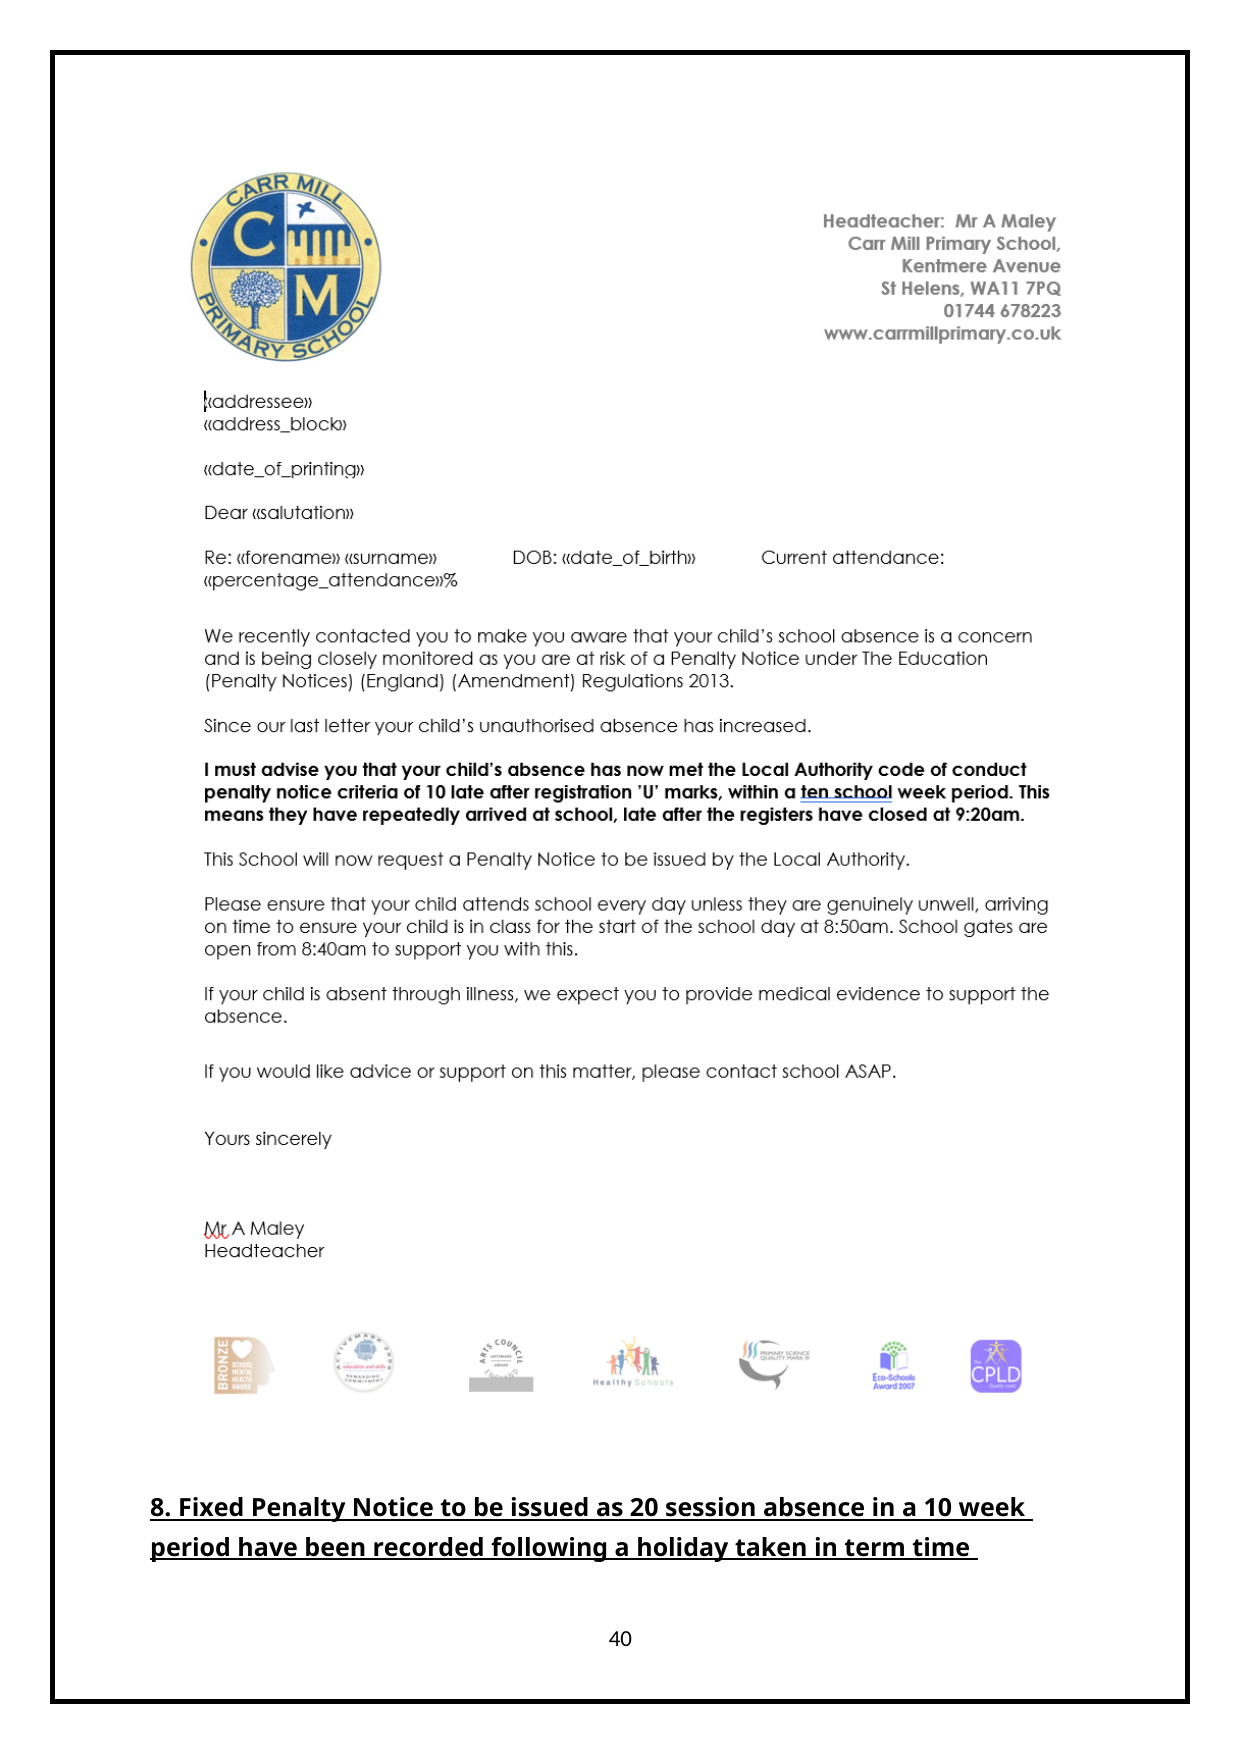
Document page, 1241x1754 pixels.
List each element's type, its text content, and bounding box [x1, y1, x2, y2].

picture [150, 150, 1091, 1405]
text 8. Fixed Penalty Notice to be issued as 20 session absence in a 10 week period have been recorded following a holiday taken in term time [150, 1490, 1090, 1563]
